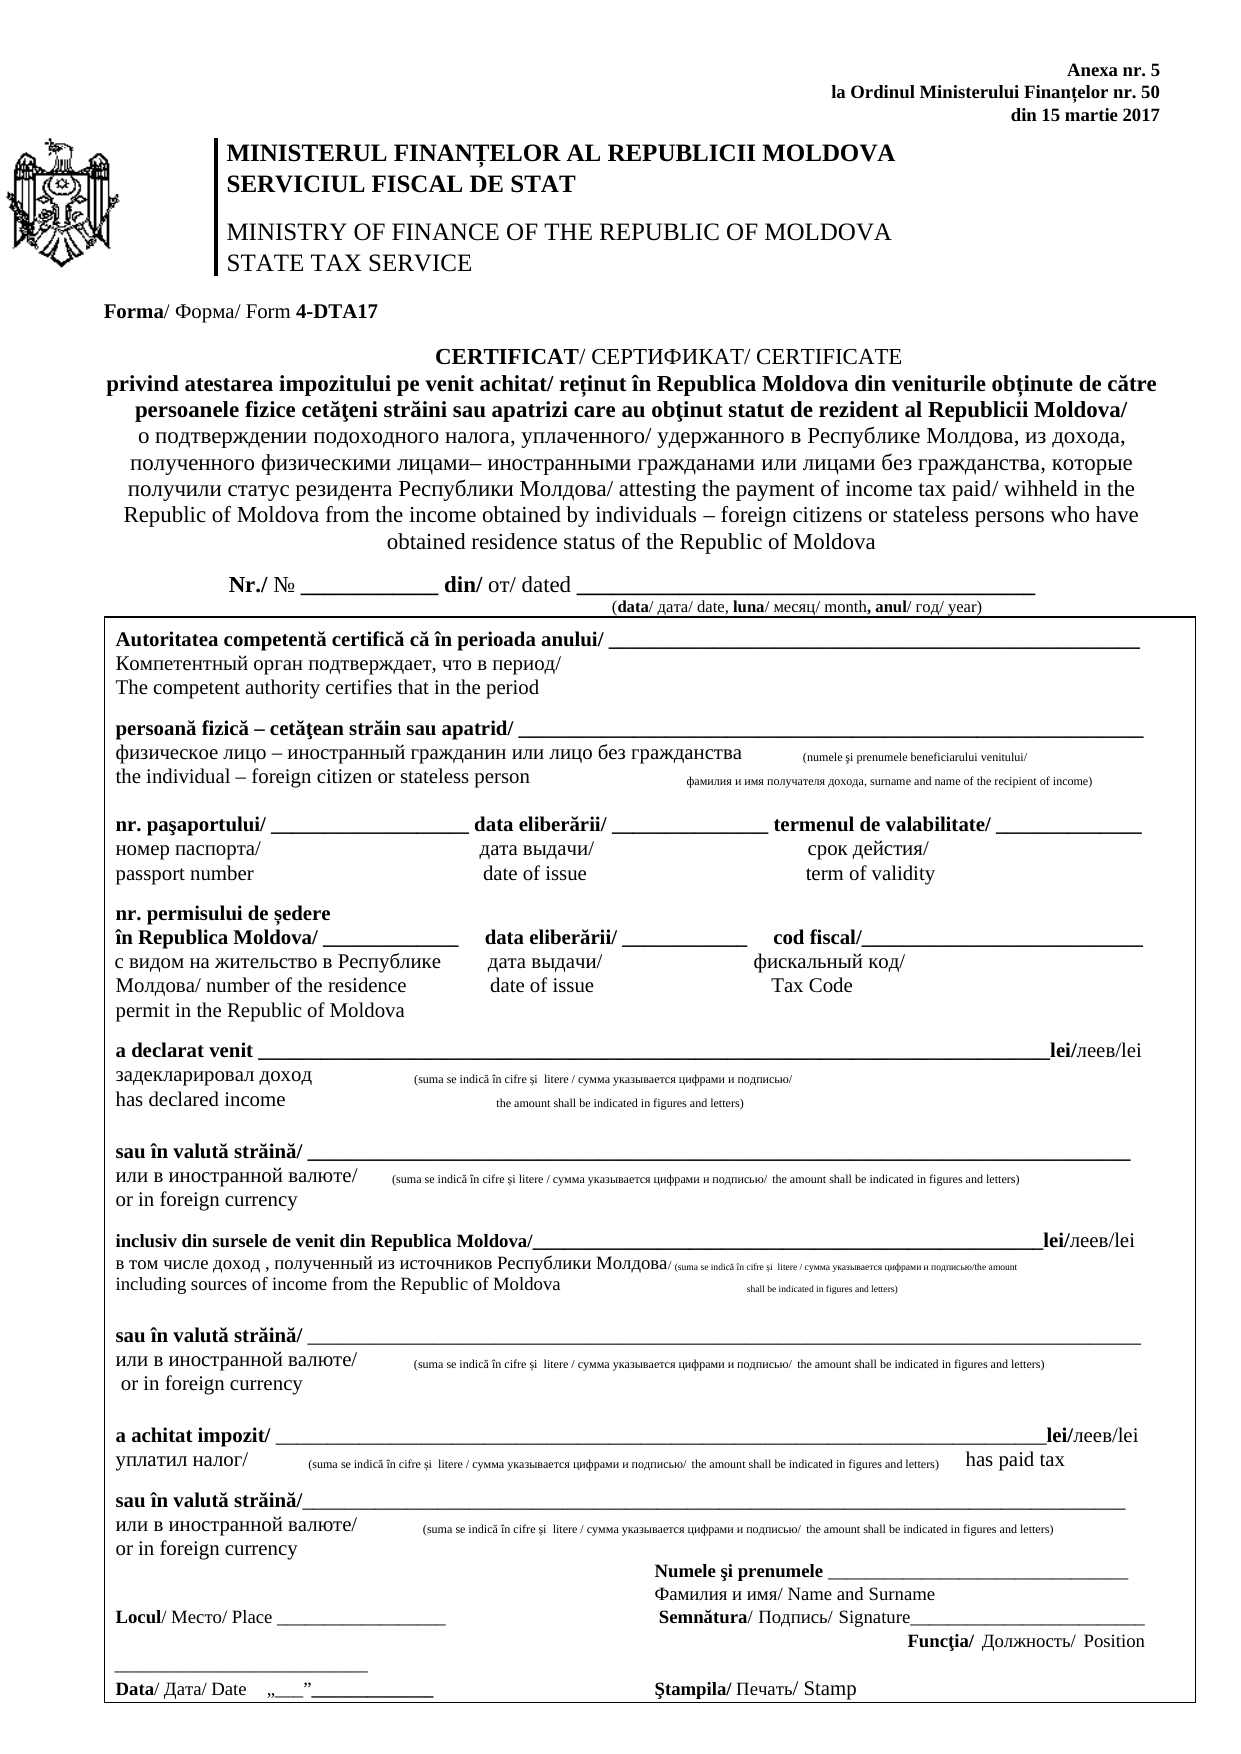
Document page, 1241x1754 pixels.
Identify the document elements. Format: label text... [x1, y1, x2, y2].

table_header Anexa nr. 5 la Ordinul Ministerului Finanțelor nr. 50 din 15 martie 2017 Forma/ Форма/ Form 4-DTA17 CERTIFICAT/ СЕРТИФИКАТ/ CERTIFICATE privind atestarea impozitului pe venit achitat/ reținut în Republica Moldova din veniturile obținute de către persoanele fizice cetăţeni străini sau apatrizi care au obţinut statut de rezident al Republicii Moldova/ о подтверждении подоходного налога, уплаченного/ удержанного в Республике Молдова, из дохода, полученного физическими лицами– иностранными гражданами или лицами без гражданства, которые получили статус резидента Республики Молдова/ attesting the payment of income tax paid/ wihheld in the Republic of Moldova from the income obtained by individuals – foreign citizens or stateless persons who have obtained residence status of the Republic of Moldova Nr./ № ____________ din/ от/ dated ________________________________________ (data/ дата/ date, luna/ месяц/ month, anul/ год/ year) [92, 59, 1210, 1703]
